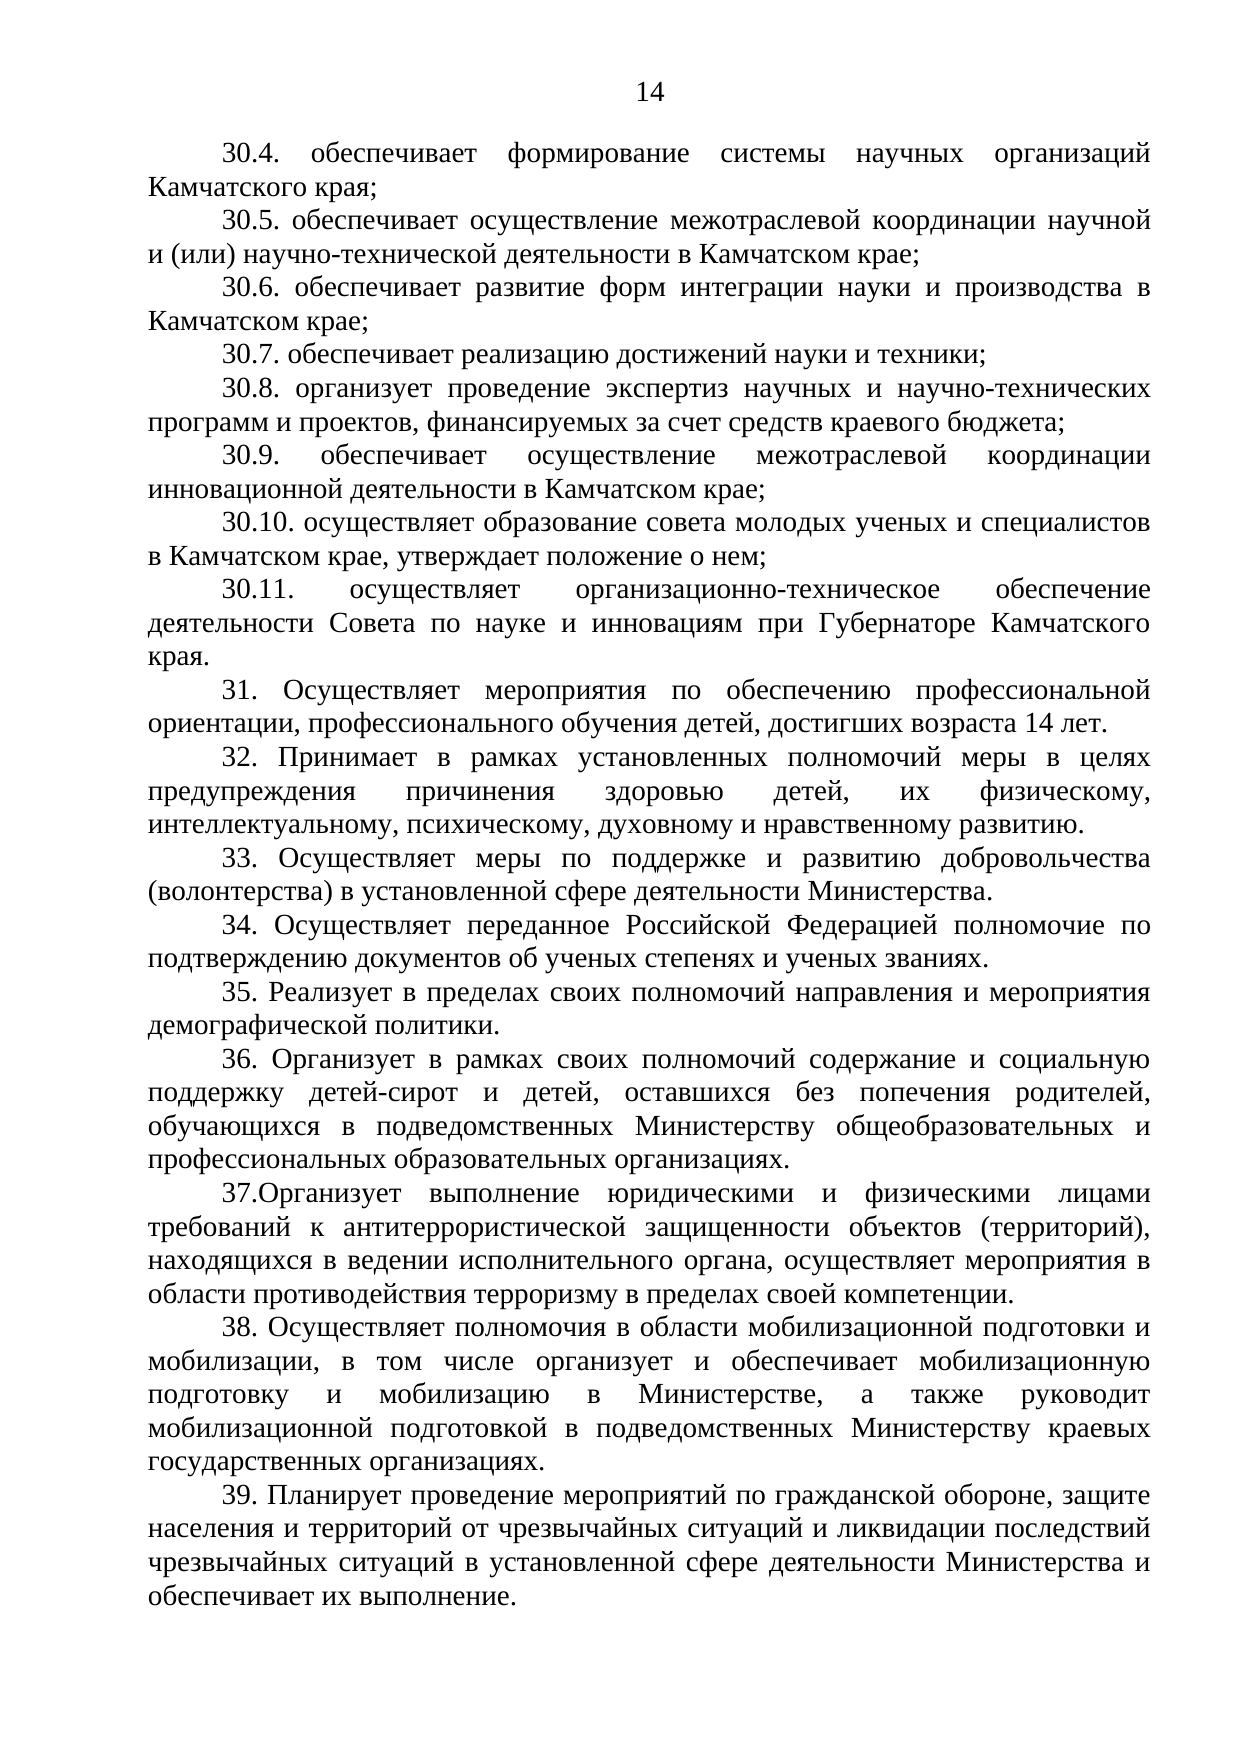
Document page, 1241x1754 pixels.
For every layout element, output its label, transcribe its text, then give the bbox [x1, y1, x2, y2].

text 37.Организует выполнение юридическими и физическими лицами требований к антитеррористической защищенности объектов (территорий), находящихся в ведении исполнительного органа, осуществляет мероприятия в области противодействия терроризму в пределах своей компетенции. [148, 1175, 1152, 1309]
text 30.7. обеспечивает реализацию достижений науки и техники; [148, 337, 1152, 370]
text 31. Осуществляет мероприятия по обеспечению профессиональной ориентации, профессионального обучения детей, достигших возраста 14 лет. [148, 672, 1152, 739]
text 30.5. обеспечивает осуществление межотраслевой координации научной и (или) научно-технической деятельности в Камчатском крае; [148, 202, 1152, 269]
text 39. Планирует проведение мероприятий по гражданской обороне, защите населения и территорий от чрезвычайных ситуаций и ликвидации последствий чрезвычайных ситуаций в установленной сфере деятельности Министерства и обеспечивает их выполнение. [148, 1477, 1152, 1611]
text 33. Осуществляет меры по поддержке и развитию добровольчества (волонтерства) в установленной сфере деятельности Министерства. [148, 840, 1152, 907]
text 32. Принимает в рамках установленных полномочий меры в целях предупреждения причинения здоровью детей, их физическому, интеллектуальному, психическому, духовному и нравственному развитию. [148, 739, 1152, 840]
text 30.11. осуществляет организационно-техническое обеспечение деятельности Совета по науке и инновациям при Губернаторе Камчатского края. [148, 571, 1152, 672]
text 30.9. обеспечивает осуществление межотраслевой координации инновационной деятельности в Камчатском крае; [148, 437, 1152, 504]
text 30.10. осуществляет образование совета молодых ученых и специалистов в Камчатском крае, утверждает положение о нем; [148, 504, 1152, 571]
text 30.6. обеспечивает развитие форм интеграции науки и производства в Камчатском крае; [148, 269, 1152, 337]
text 38. Осуществляет полномочия в области мобилизационной подготовки и мобилизации, в том числе организует и обеспечивает мобилизационную подготовку и мобилизацию в Министерстве, а также руководит мобилизационной подготовкой в подведомственных Министерству краевых государственных организациях. [148, 1309, 1152, 1477]
text 30.4. обеспечивает формирование системы научных организаций Камчатского края; [148, 135, 1152, 202]
text 34. Осуществляет переданное Российской Федерацией полномочие по подтверждению документов об ученых степенях и ученых званиях. [148, 907, 1152, 974]
text 30.8. организует проведение экспертиз научных и научно-технических программ и проектов, финансируемых за счет средств краевого бюджета; [148, 370, 1152, 437]
text 36. Организует в рамках своих полномочий содержание и социальную поддержку детей-сирот и детей, оставшихся без попечения родителей, обучающихся в подведомственных Министерству общеобразовательных и профессиональных образовательных организациях. [148, 1041, 1152, 1175]
text 35. Реализует в пределах своих полномочий направления и мероприятия демографической политики. [148, 974, 1152, 1041]
